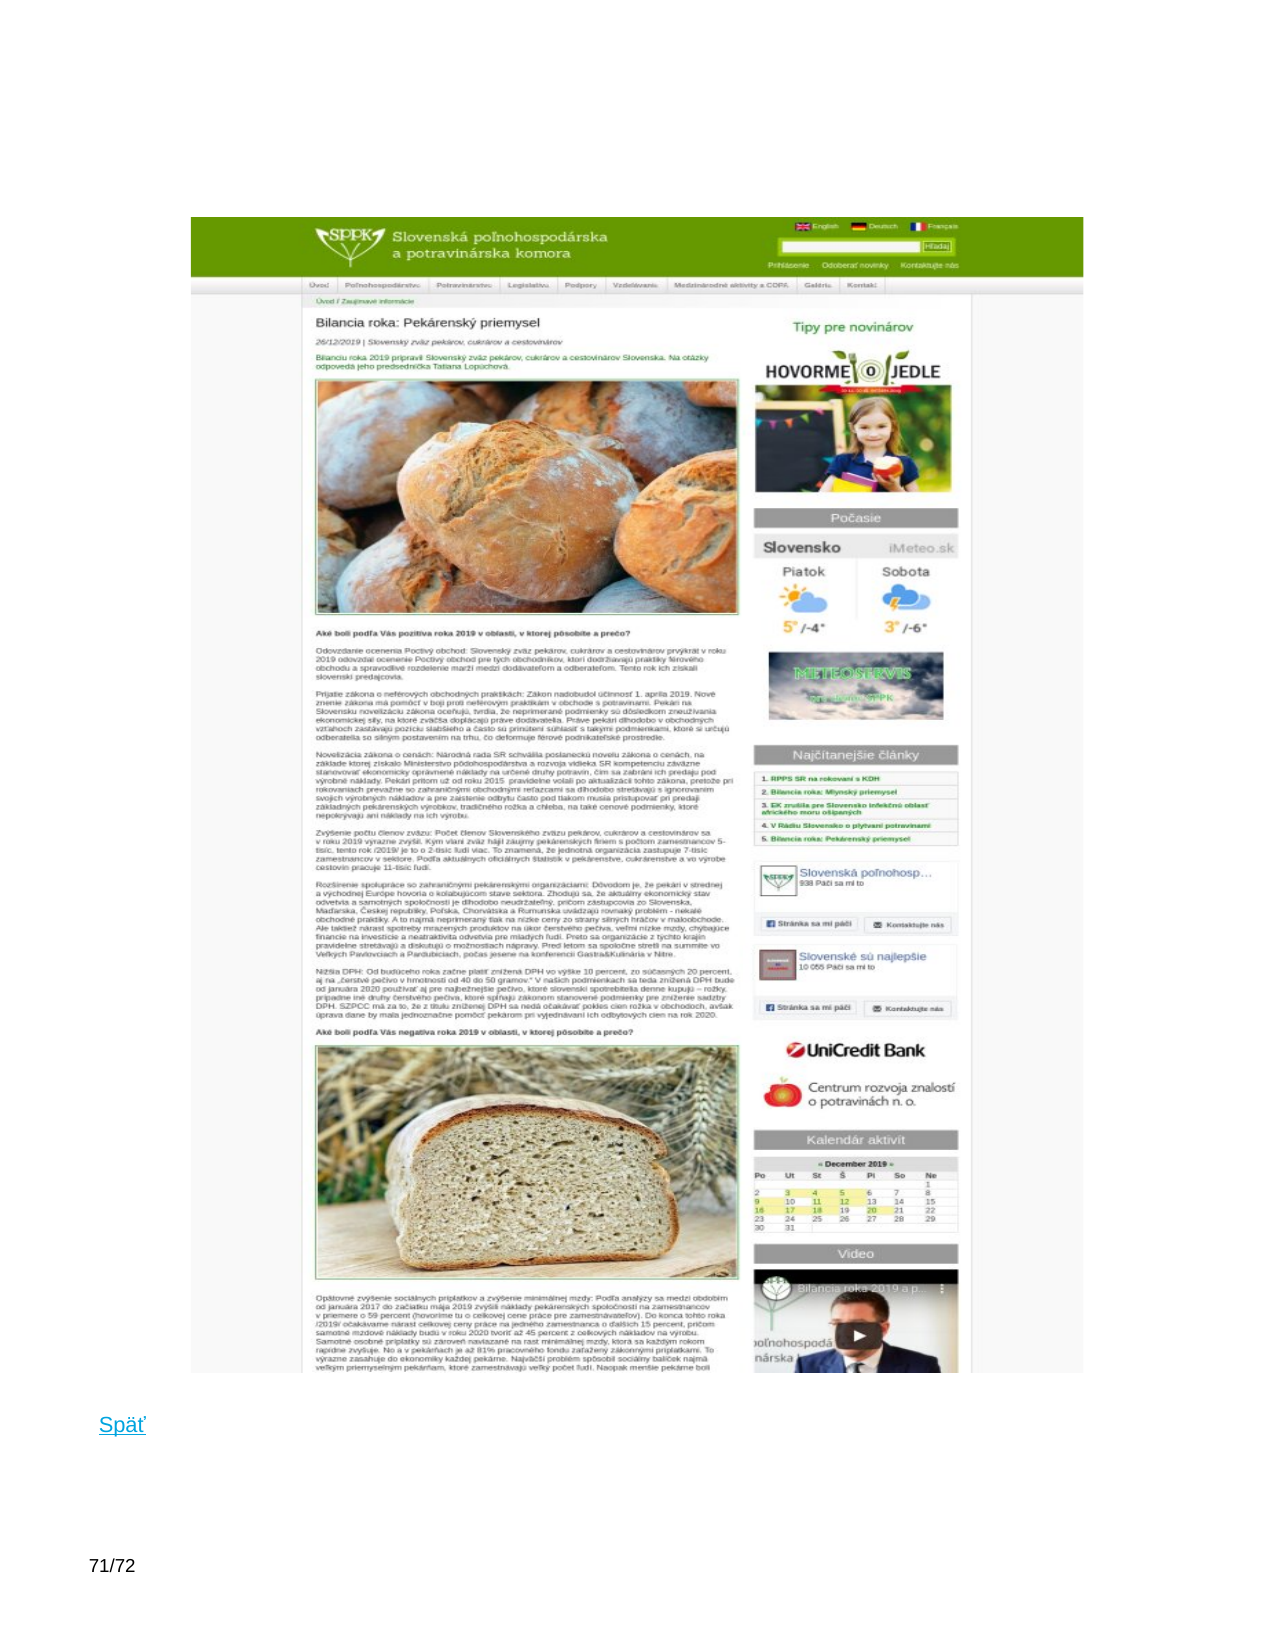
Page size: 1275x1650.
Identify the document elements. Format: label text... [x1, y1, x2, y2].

table_header [99, 148, 1176, 1412]
table_cell Späť [99, 1412, 1177, 1437]
picture [190, 217, 1084, 1373]
